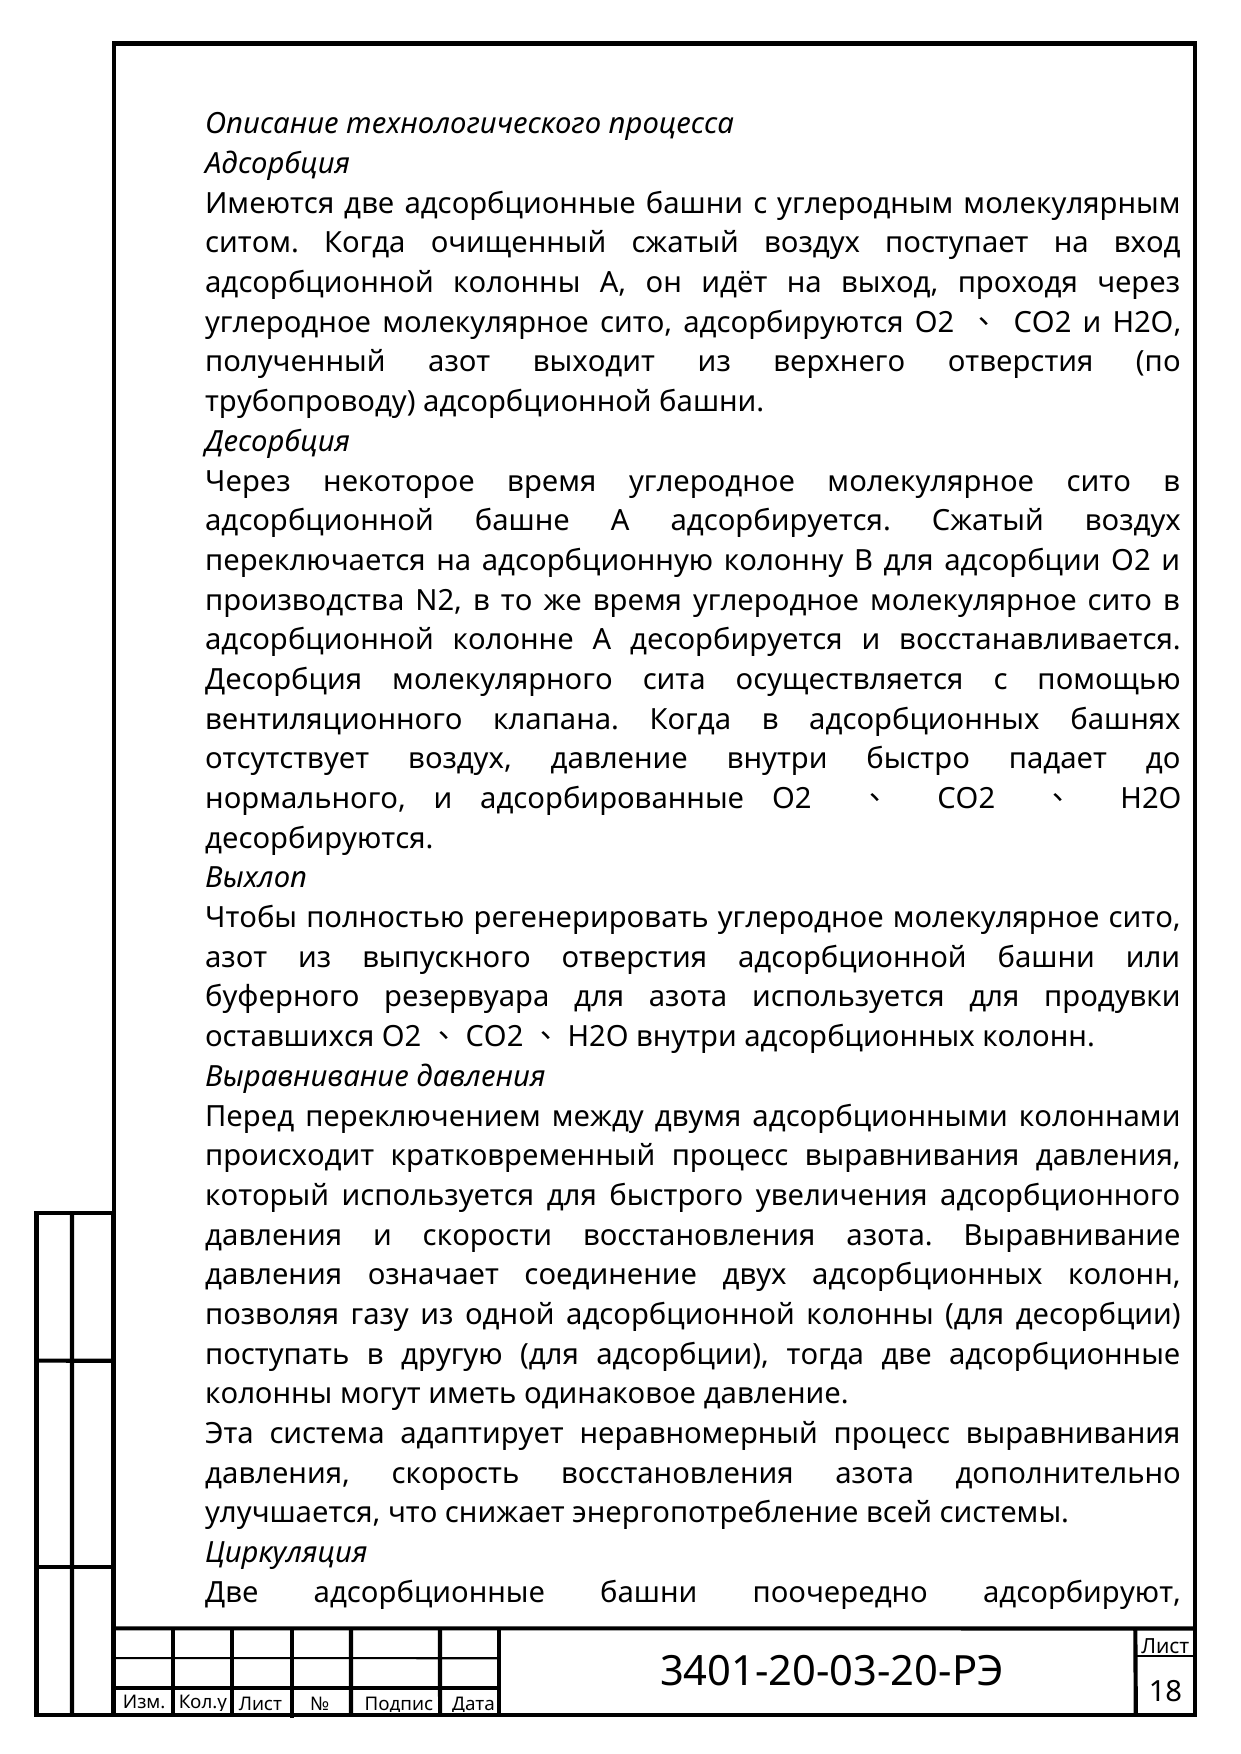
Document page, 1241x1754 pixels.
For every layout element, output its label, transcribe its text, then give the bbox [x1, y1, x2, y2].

text Выхлоп [205, 857, 1181, 896]
text Эта система адаптирует неравномерный процесс выравнивания давления, скорость восстановления азота дополнительно улучшается, что снижает энергопотребление всей системы. [205, 1412, 1181, 1531]
text Перед переключением между двумя адсорбционными колоннами происходит кратковременный процесс выравнивания давления, который используется для быстрого увеличения адсорбционного давления и скорости восстановления азота. Выравнивание давления означает соединение двух адсорбционных колонн, позволяя газу из одной адсорбционной колонны (для десорбции) поступать в другую (для адсорбции), тогда две адсорбционные колонны могут иметь одинаковое давление. [205, 1095, 1181, 1412]
text Адсорбция [205, 142, 1181, 182]
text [205, 1571, 1181, 1611]
text Десорбция [205, 420, 1181, 460]
text Описание технологического процесса [205, 103, 1181, 142]
text Через некоторое время углеродное молекулярное сито в адсорбционной башне A адсорбируется. Сжатый воздух переключается на адсорбционную колонну B для адсорбции O2 и производства N2, в то же время углеродное молекулярное сито в адсорбционной колонне A десорбируется и восстанавливается. Десорбция молекулярного сита осуществляется с помощью вентиляционного клапана. Когда в адсорбционных башнях отсутствует воздух, давление внутри быстро падает до нормального, и адсорбированные O2 、 CO2 、 H2O десорбируются. [205, 460, 1181, 857]
text Чтобы полностью регенерировать углеродное молекулярное сито, азот из выпускного отверстия адсорбционной башни или буферного резервуара для азота используется для продувки оставшихся O2 、 CO2 、 H2O внутри адсорбционных колонн. [205, 896, 1181, 1055]
text Имеются две адсорбционные башни с углеродным молекулярным ситом. Когда очищенный сжатый воздух поступает на вход адсорбционной колонны А, он идёт на выход, проходя через углеродное молекулярное сито, адсорбируются O2 、 CO2 и H2O, полученный азот выходит из верхнего отверстия (по трубопроводу) адсорбционной башни. [205, 182, 1181, 420]
text Циркуляция [205, 1531, 1181, 1571]
text Выравнивание давления [205, 1055, 1181, 1095]
